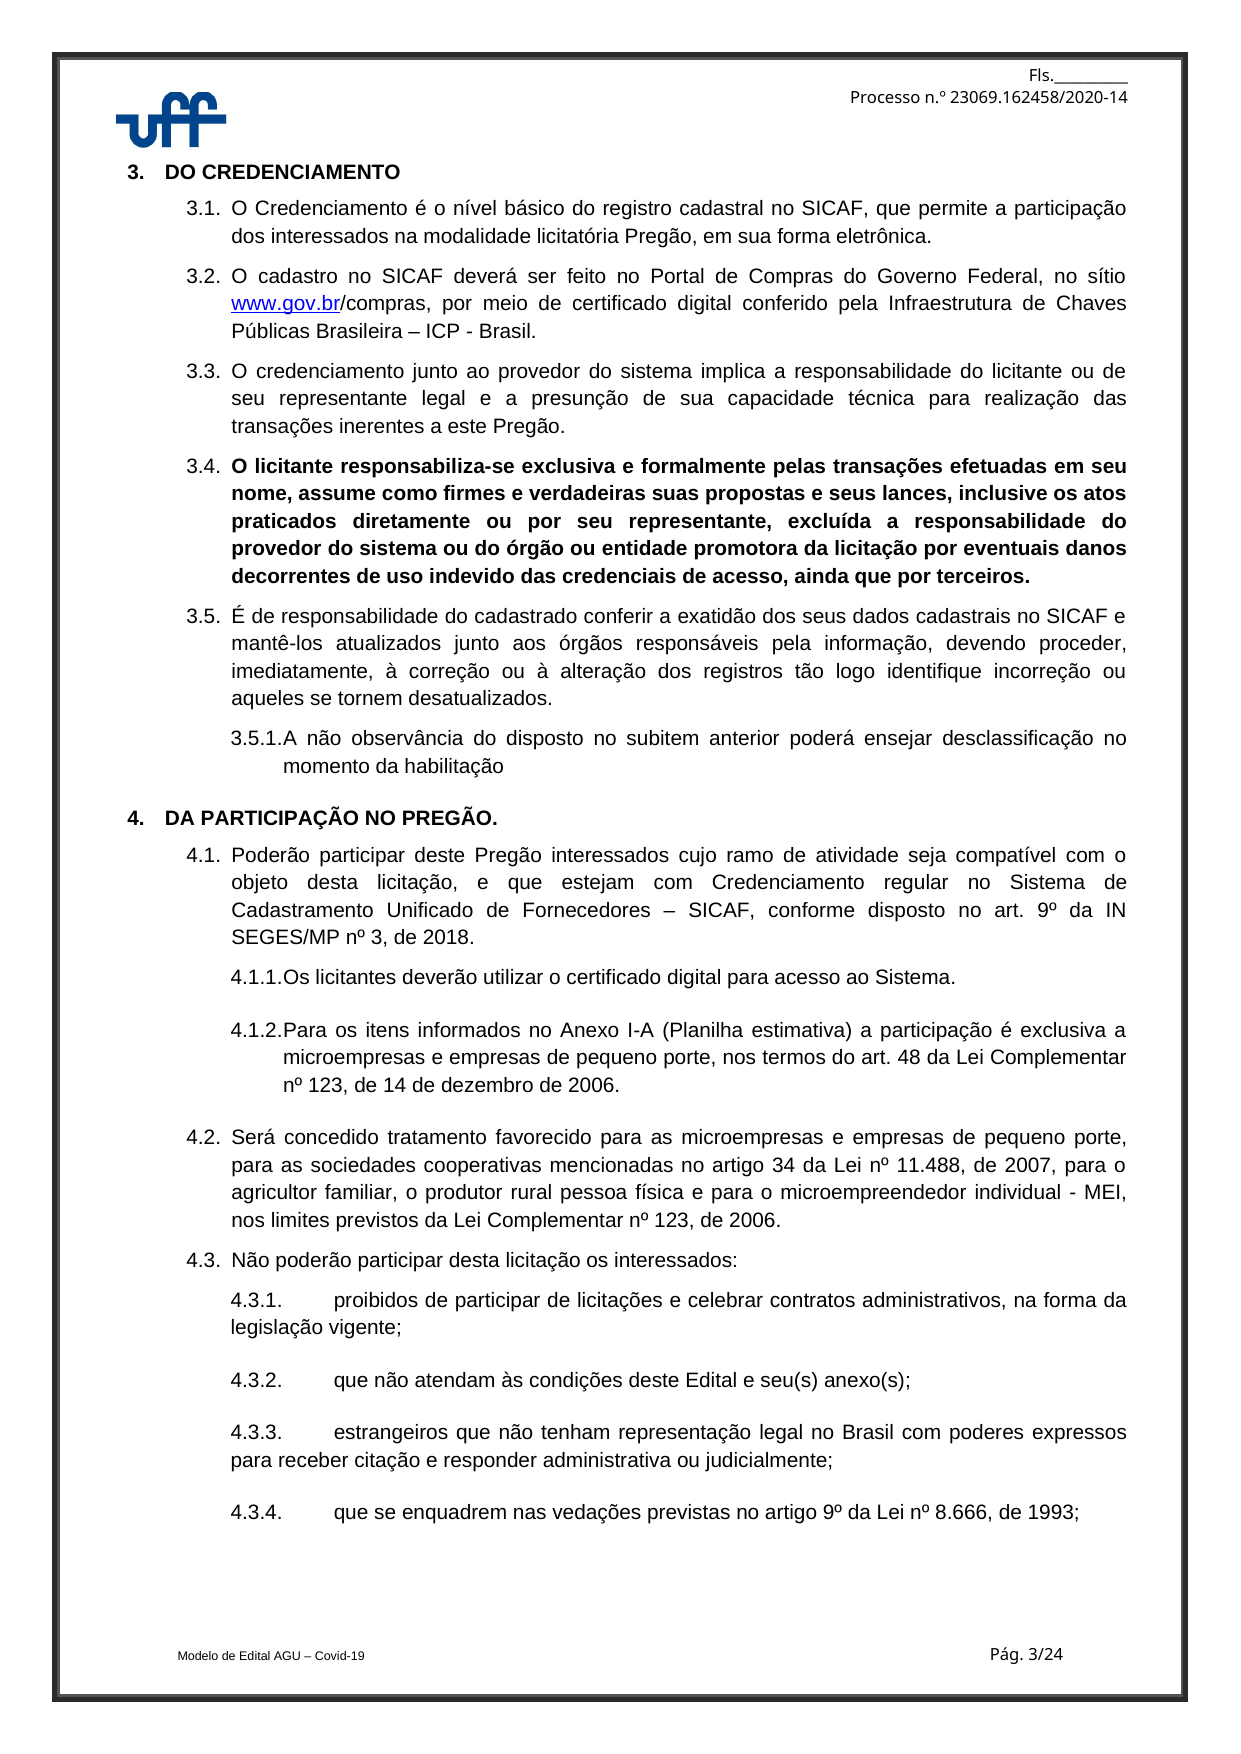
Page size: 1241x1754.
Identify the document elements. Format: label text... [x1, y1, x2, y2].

list que não atendam às condições deste Edital e seu(s) anexo(s); [230, 1368, 1128, 1392]
list O cadastro no SICAF deverá ser feito no Portal de Compras do Governo Federal, no sítio www.gov.br/compras, por meio de certificado digital conferido pela Infraestrutura de Chaves Públicas Brasileira – ICP - Brasil. [186, 264, 1128, 343]
list Para os itens informados no Anexo I-A (Planilha estimativa) a participação é exclusiva a microempresas e empresas de pequeno porte, nos termos do art. 48 da Lei Complementar nº 123, de 14 de dezembro de 2006. [230, 1018, 1128, 1097]
list É de responsabilidade do cadastrado conferir a exatidão dos seus dados cadastrais no SICAF e mantê-los atualizados junto aos órgãos responsáveis pela informação, devendo proceder, imediatamente, à correção ou à alteração dos registros tão logo identifique incorreção ou aqueles se tornem desatualizados. [186, 604, 1128, 710]
list O licitante responsabiliza-se exclusiva e formalmente pelas transações efetuadas em seu nome, assume como firmes e verdadeiras suas propostas e seus lances, inclusive os atos praticados diretamente ou por seu representante, excluída a responsabilidade do provedor do sistema ou do órgão ou entidade promotora da licitação por eventuais danos decorrentes de uso indevido das credenciais de acesso, ainda que por terceiros. [186, 454, 1128, 588]
list Será concedido tratamento favorecido para as microempresas e empresas de pequeno porte, para as sociedades cooperativas mencionadas no artigo 34 da Lei nº 11.488, de 2007, para o agricultor familiar, o produtor rural pessoa física e para o microempreendedor individual - MEI, nos limites previstos da Lei Complementar nº 123, de 2006. [186, 1125, 1128, 1232]
list O credenciamento junto ao provedor do sistema implica a responsabilidade do licitante ou de seu representante legal e a presunção de sua capacidade técnica para realização das transações inerentes a este Pregão. [186, 359, 1128, 438]
list proibidos de participar de licitações e celebrar contratos administrativos, na forma da legislação vigente; [230, 1288, 1128, 1339]
list que se enquadrem nas vedações previstas no artigo 9º da Lei nº 8.666, de 1993; [230, 1500, 1128, 1524]
list Poderão participar deste Pregão interessados cujo ramo de atividade seja compatível com o objeto desta licitação, e que estejam com Credenciamento regular no Sistema de Cadastramento Unificado de Fornecedores – SICAF, conforme disposto no art. 9º da IN SEGES/MP nº 3, de 2018. [186, 843, 1128, 949]
list A não observância do disposto no subitem anterior poderá ensejar desclassificação no momento da habilitação [230, 726, 1128, 778]
list DA PARTICIPAÇÃO NO PREGÃO. [127, 806, 1128, 830]
list Não poderão participar desta licitação os interessados: [186, 1248, 1128, 1272]
list O Credenciamento é o nível básico do registro cadastral no SICAF, que permite a participação dos interessados na modalidade licitatória Pregão, em sua forma eletrônica. [186, 196, 1128, 248]
list Os licitantes deverão utilizar o certificado digital para acesso ao Sistema. [230, 965, 1128, 989]
list DO CREDENCIAMENTO [127, 160, 1128, 184]
list estrangeiros que não tenham representação legal no Brasil com poderes expressos para receber citação e responder administrativa ou judicialmente; [230, 1420, 1128, 1472]
picture [114, 92, 227, 153]
